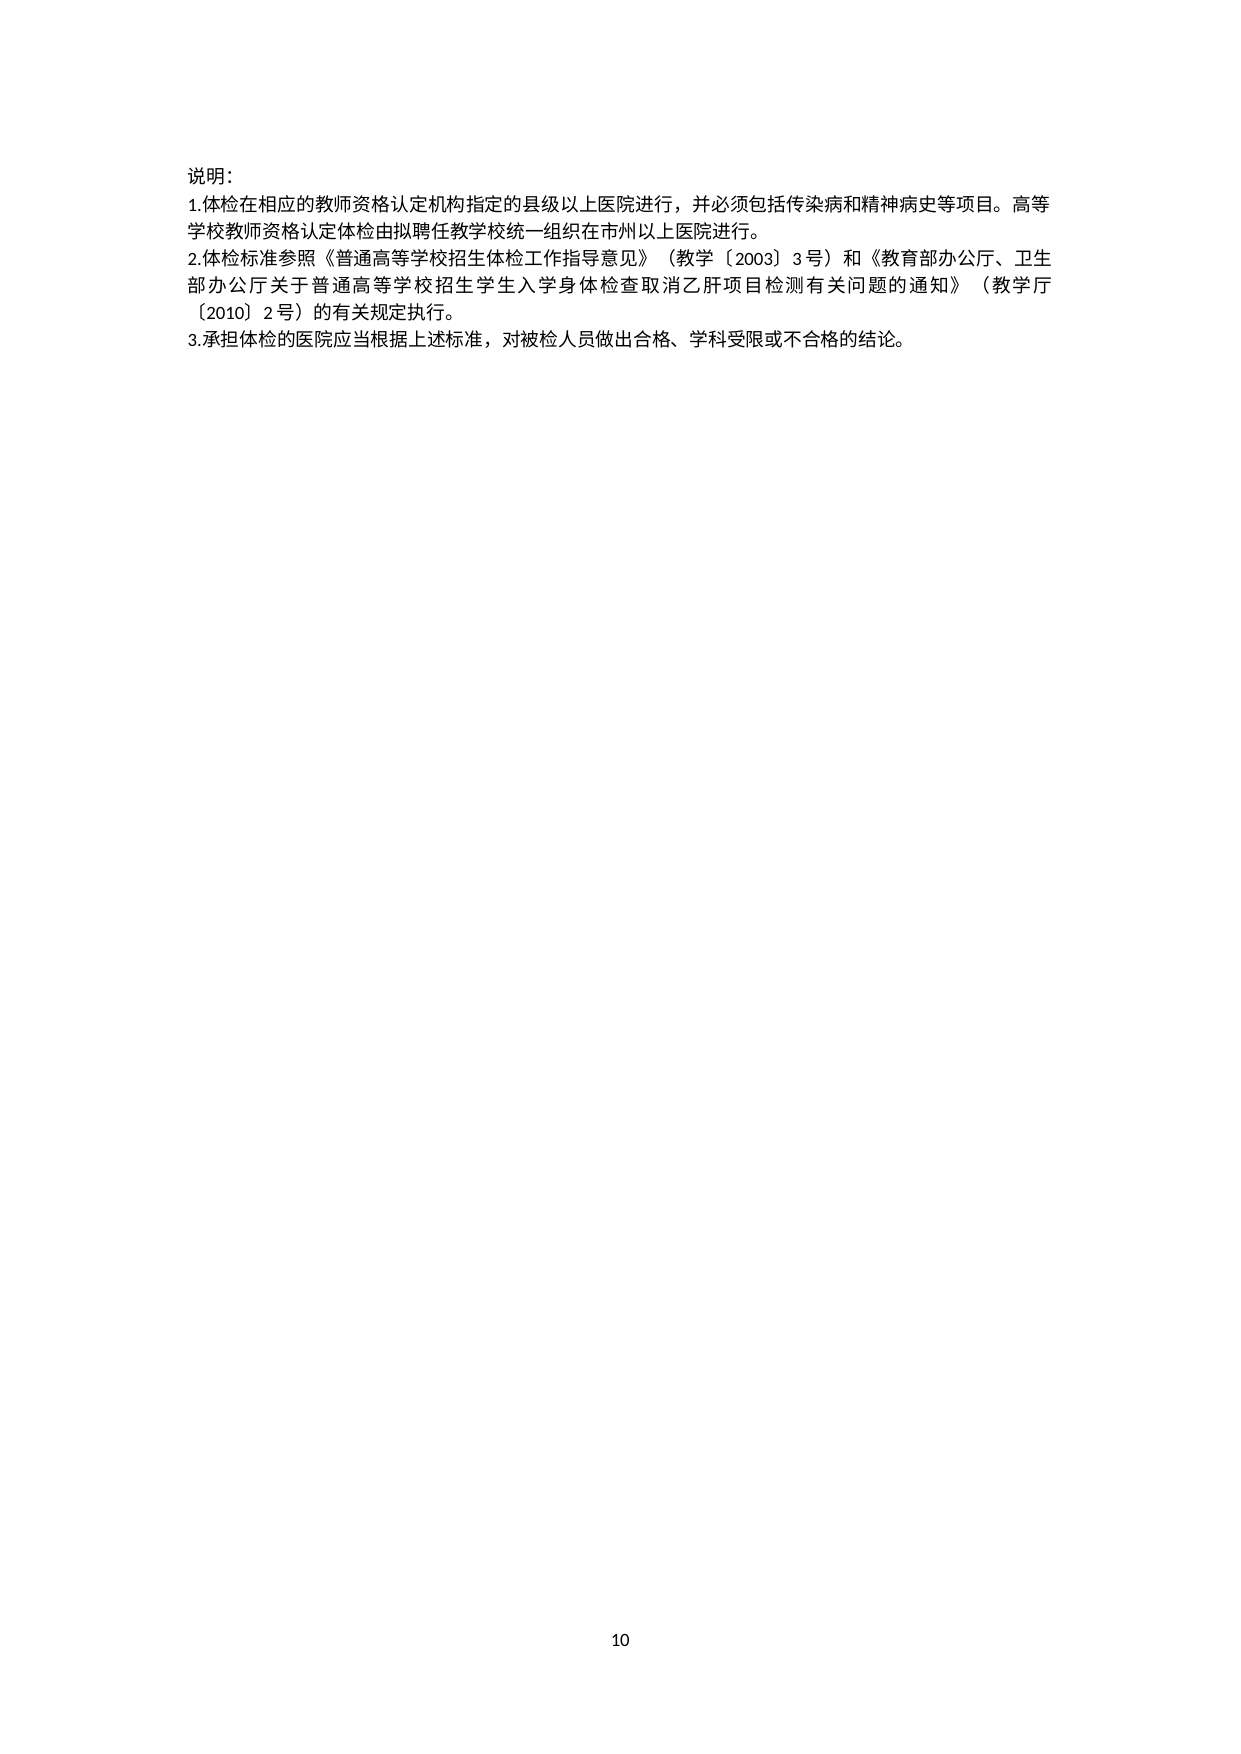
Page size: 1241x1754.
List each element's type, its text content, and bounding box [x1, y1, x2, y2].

text 1.体检在相应的教师资格认定机构指定的县级以上医院进行，并必须包括传染病和精神病史等项目。高等学校教师资格认定体检由拟聘任教学校统一组织在市州以上医院进行。 [187, 189, 1053, 243]
text 说明： [187, 162, 1053, 189]
text 3.承担体检的医院应当根据上述标准，对被检人员做出合格、学科受限或不合格的结论。 [187, 325, 1053, 352]
text 2.体检标准参照《普通高等学校招生体检工作指导意见》（教学〔2003〕3号）和《教育部办公厅、卫生部办公厅关于普通高等学校招生学生入学身体检查取消乙肝项目检测有关问题的通知》（教学厅〔2010〕2号）的有关规定执行。 [187, 243, 1053, 325]
